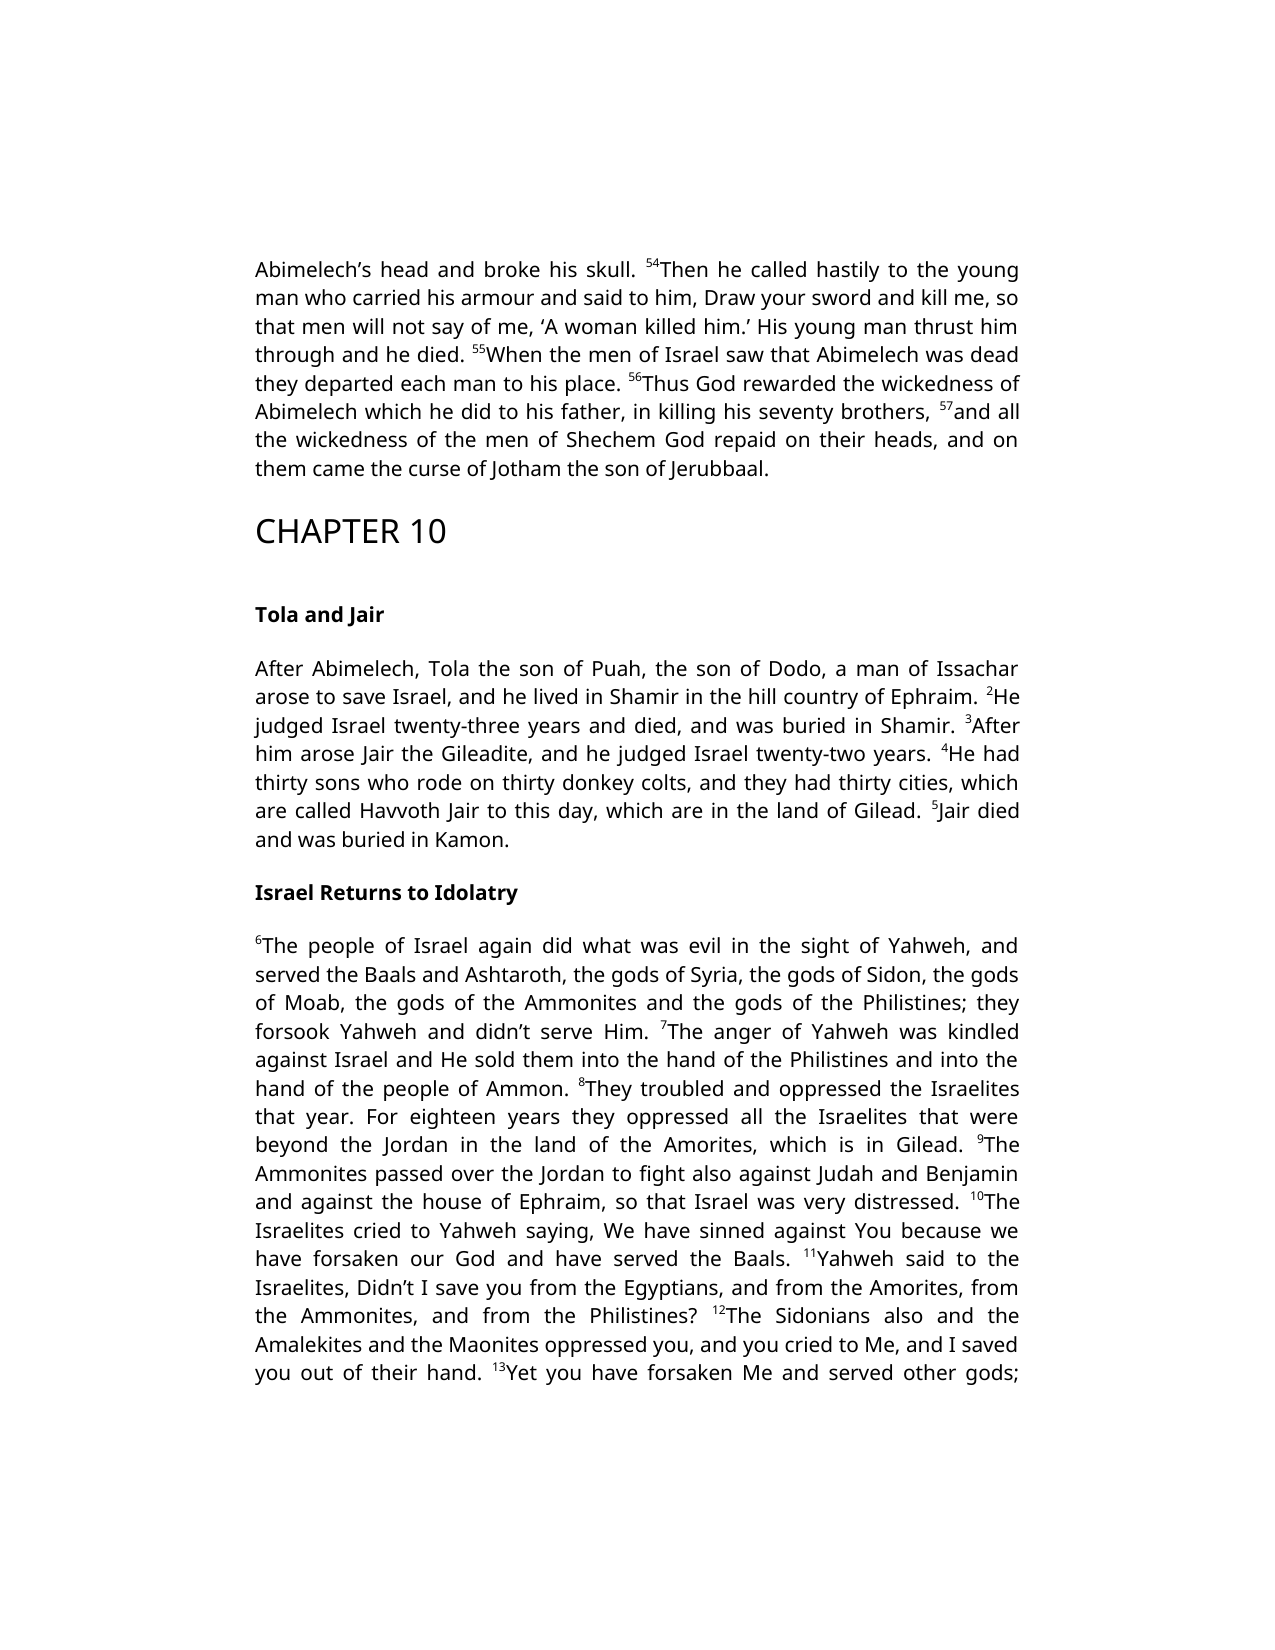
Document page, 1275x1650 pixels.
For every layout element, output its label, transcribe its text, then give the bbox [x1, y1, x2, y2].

text After Abimelech, Tola the son of Puah, the son of Dodo, a man of Issachar arose to save Israel, and he lived in Shamir in the hill country of Ephraim. 2He judged Israel twenty-three years and died, and was buried in Shamir. 3After him arose Jair the Gileadite, and he judged Israel twenty-two years. 4He had thirty sons who rode on thirty donkey colts, and they had thirty cities, which are called Havvoth Jair to this day, which are in the land of Gilead. 5Jair died and was buried in Kamon. [255, 654, 1020, 853]
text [255, 932, 1020, 1387]
text CHAPTER 10 [255, 507, 1020, 553]
text Israel Returns to Idolatry [255, 878, 1020, 907]
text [255, 255, 1020, 482]
text Tola and Jair [255, 601, 1020, 629]
